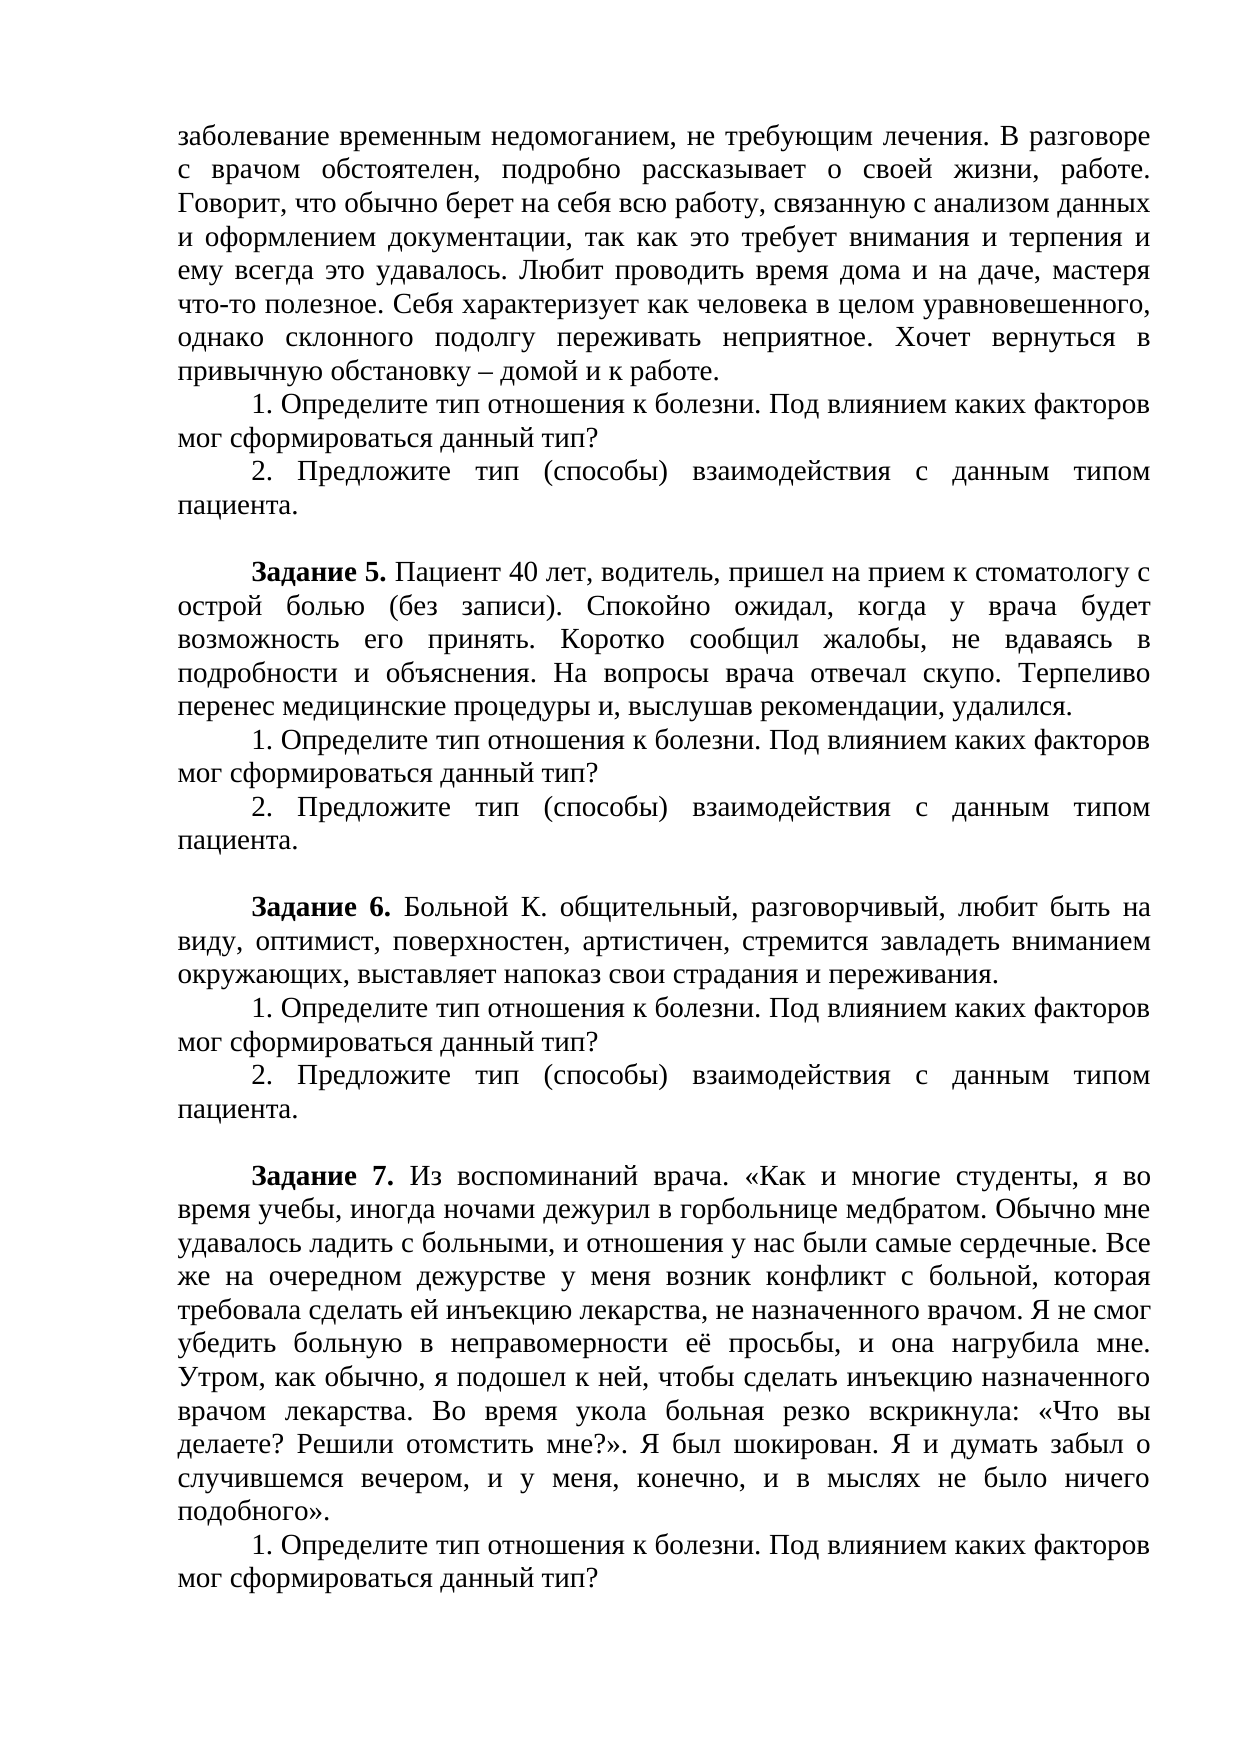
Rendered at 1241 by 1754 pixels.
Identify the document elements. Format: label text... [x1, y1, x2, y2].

text 1. Определите тип отношения к болезни. Под влиянием каких факторов мог сформироваться данный тип? [177, 722, 1152, 789]
text 1. Определите тип отношения к болезни. Под влиянием каких факторов мог сформироваться данный тип? [177, 990, 1152, 1057]
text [177, 118, 1152, 386]
text 1. Определите тип отношения к болезни. Под влиянием каких факторов мог сформироваться данный тип? [177, 386, 1152, 453]
text Задание 7. Из воспоминаний врача. «Как и многие студенты, я во время учебы, иногда ночами дежурил в горбольнице медбратом. Обычно мне удавалось ладить с больными, и отношения у нас были самые сердечные. Все же на очередном дежурстве у меня возник конфликт с больной, которая требовала сделать ей инъекцию лекарства, не назначенного врачом. Я не смог убедить больную в неправомерности её просьбы, и она нагрубила мне. Утром, как обычно, я подошел к ней, чтобы сделать инъекцию назначенного врачом лекарства. Во время укола больная резко вскрикнула: «Что вы делаете? Решили отомстить мне?». Я был шокирован. Я и думать забыл о случившемся вечером, и у меня, конечно, и в мыслях не было ничего подобного». [177, 1158, 1152, 1527]
text 2. Предложите тип (способы) взаимодействия с данным типом пациента. [177, 1057, 1152, 1124]
text 2. Предложите тип (способы) взаимодействия с данным типом пациента. [177, 453, 1152, 521]
text Задание 6. Больной К. общительный, разговорчивый, любит быть на виду, оптимист, поверхностен, артистичен, стремится завладеть вниманием окружающих, выставляет напоказ свои страдания и переживания. [177, 889, 1152, 990]
text 2. Предложите тип (способы) взаимодействия с данным типом пациента. [177, 789, 1152, 856]
text Задание 5. Пациент 40 лет, водитель, пришел на прием к стоматологу с острой болью (без записи). Спокойно ожидал, когда у врача будет возможность его принять. Коротко сообщил жалобы, не вдаваясь в подробности и объяснения. На вопросы врача отвечал скупо. Терпеливо перенес медицинские процедуры и, выслушав рекомендации, удалился. [177, 554, 1152, 722]
text 1. Определите тип отношения к болезни. Под влиянием каких факторов мог сформироваться данный тип? [177, 1527, 1152, 1594]
